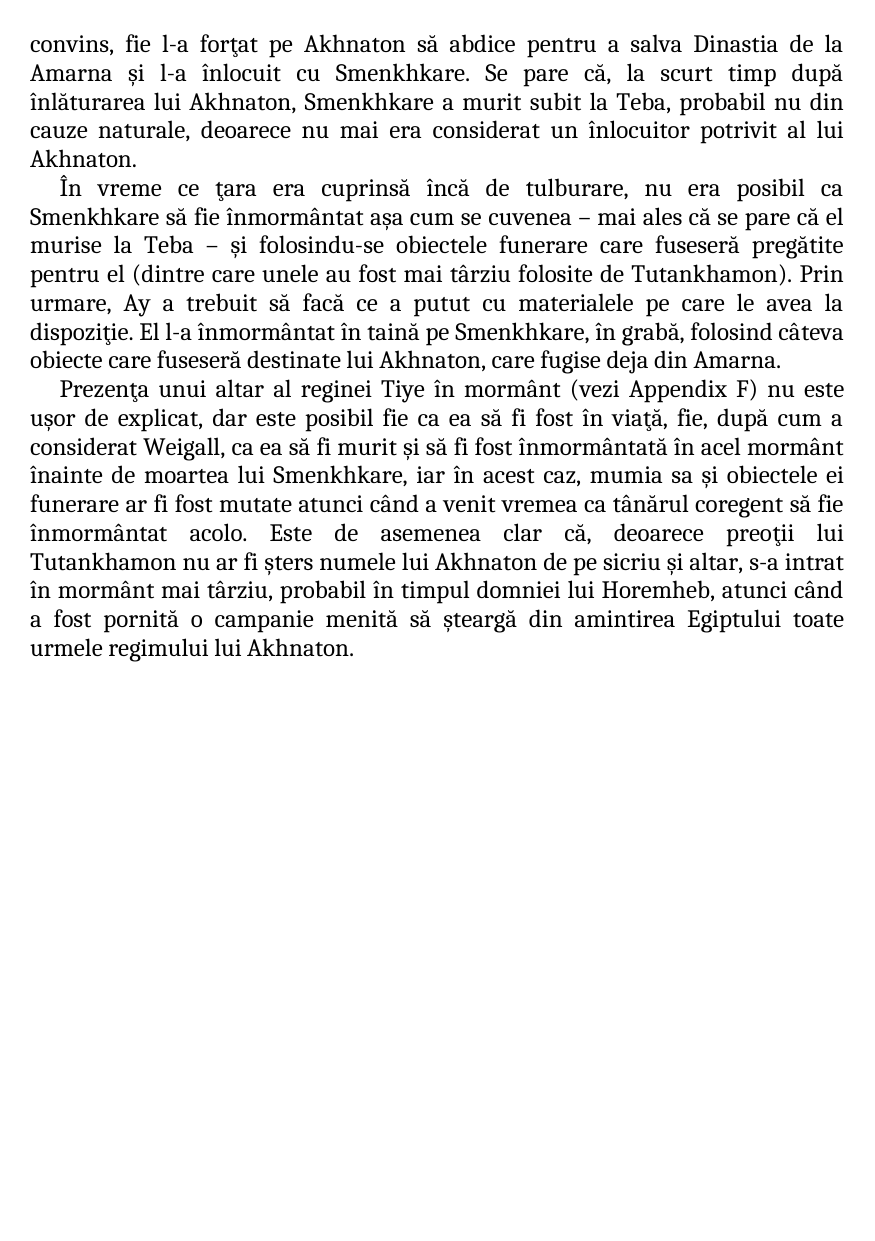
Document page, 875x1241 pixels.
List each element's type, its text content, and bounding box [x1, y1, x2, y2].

text Prezenţa unui altar al reginei Tiye în mormânt (vezi Appendix F) nu este uşor de explicat, dar este posibil fie ca ea să fi fost în viaţă, fie, după cum a considerat Weigall, ca ea să fi murit şi să fi fost înmormântată în acel mormânt înainte de moartea lui Smenkhkare, iar în acest caz, mumia sa şi obiectele ei funerare ar fi fost mutate atunci când a venit vremea ca tânărul coregent să fie înmormântat acolo. Este de asemenea clar că, deoarece preoţii lui Tutankhamon nu ar fi şters numele lui Akhnaton de pe sicriu şi altar, s-a intrat în mormânt mai târziu, probabil în timpul domniei lui Horemheb, atunci când a fost pornită o campanie menită să şteargă din amintirea Egiptului toate urmele regimului lui Akhnaton. [30, 375, 844, 662]
text În vreme ce ţara era cuprinsă încă de tulburare, nu era posibil ca Smenkhkare să fie înmormântat aşa cum se cuvenea – mai ales că se pare că el murise la Teba – şi folosindu-se obiectele funerare care fuseseră pregătite pentru el (dintre care unele au fost mai târziu folosite de Tutankhamon). Prin urmare, Ay a trebuit să facă ce a putut cu materialele pe care le avea la dispoziţie. El l-a înmormântat în taină pe Smenkhkare, în grabă, folosind câteva obiecte care fuseseră destinate lui Akhnaton, care fugise deja din Amarna. [30, 174, 844, 375]
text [30, 30, 844, 174]
